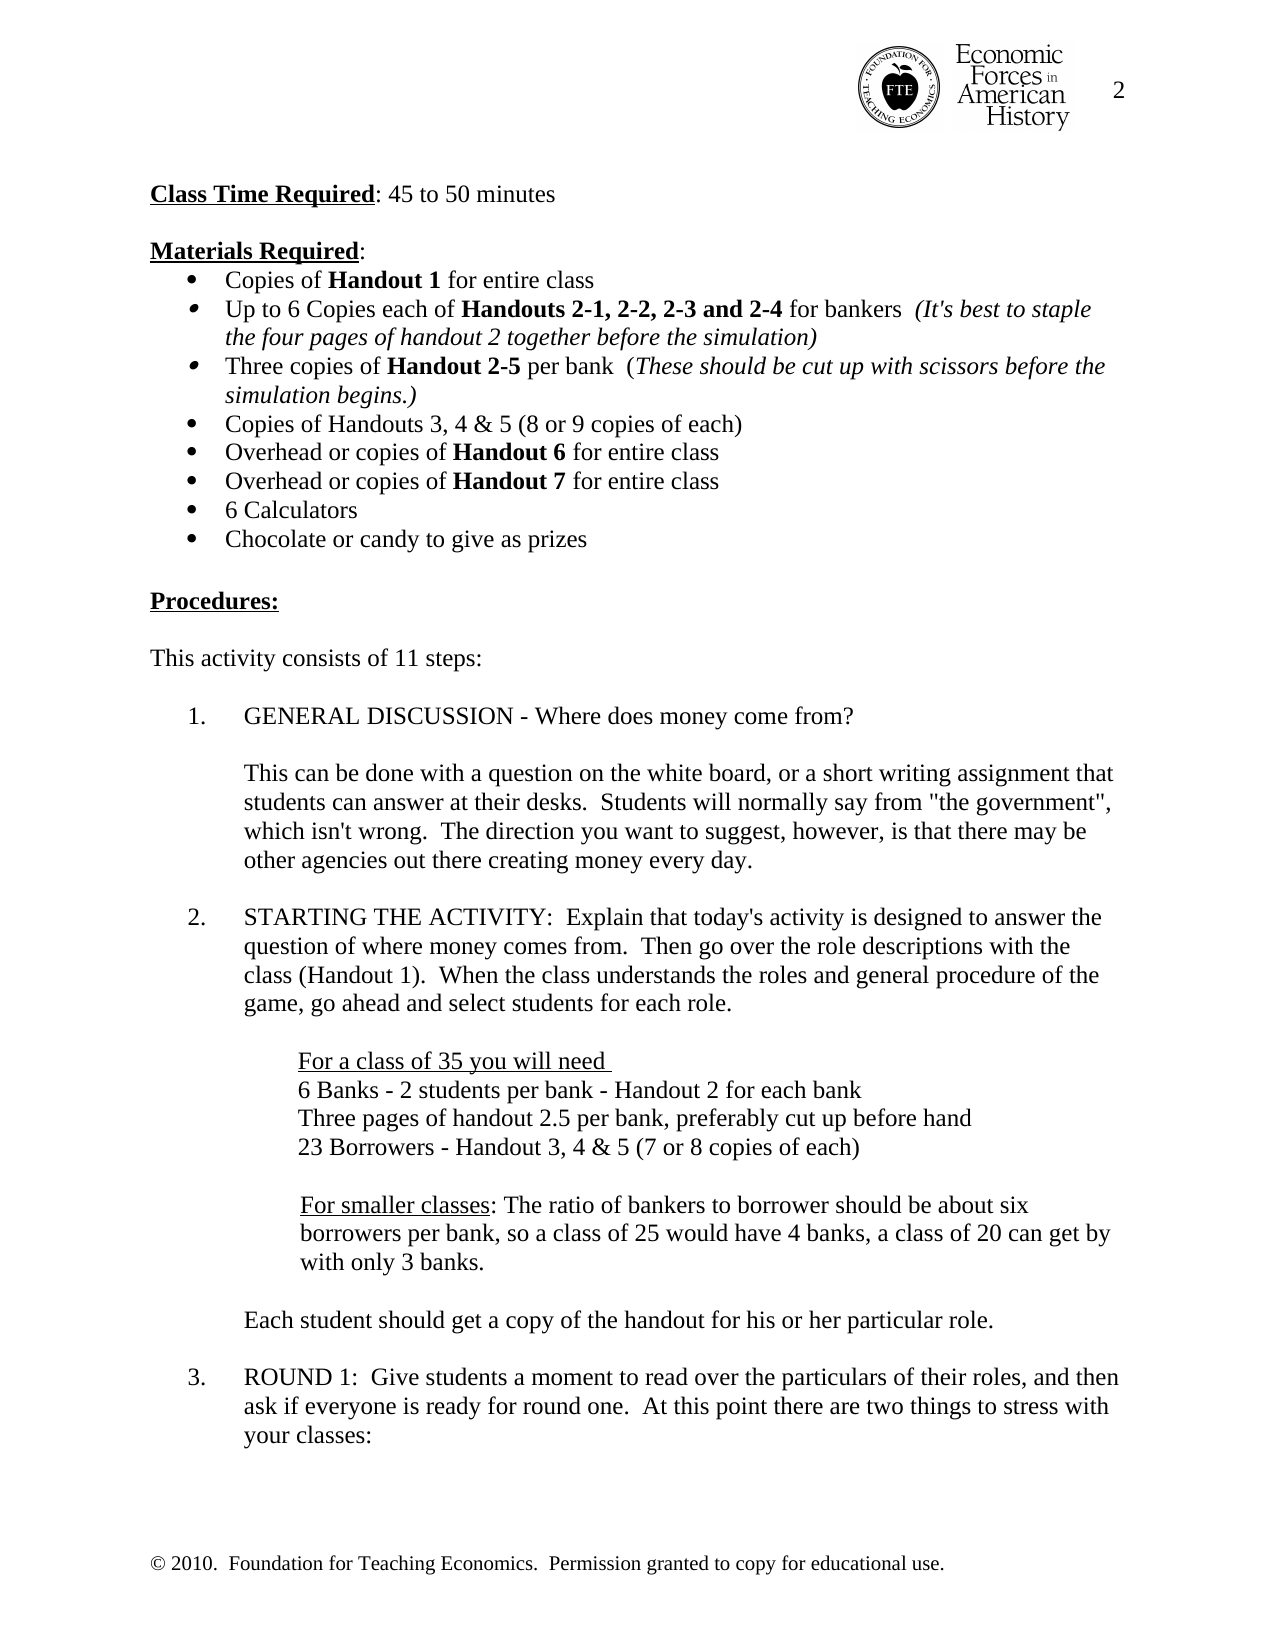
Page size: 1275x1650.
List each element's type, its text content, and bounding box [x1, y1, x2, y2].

text 1. GENERAL DISCUSSION - Where does money come from? [187, 701, 1125, 730]
list Chocolate or candy to give as prizes [187, 524, 1125, 552]
text Each student should get a copy of the handout for his or her particular role. [187, 1305, 1125, 1333]
text Materials Required: [150, 236, 1125, 265]
list Overhead or copies of Handout 6 for entire class [187, 437, 1125, 466]
text 6 Banks - 2 students per bank - Handout 2 for each bank [187, 1075, 1125, 1103]
text Procedures: [150, 586, 1125, 615]
list Copies of Handout 1 for entire class [187, 265, 1125, 294]
text This can be done with a question on the white board, or a short writing assignment that students can answer at their desks. Students will normally say from "the government", which isn't wrong. The direction you want to suggest, however, is that there may be other agencies out there creating money every day. [187, 758, 1125, 873]
text 3. ROUND 1: Give students a moment to read over the particulars of their roles, and then ask if everyone is ready for round one. At this point there are two things to stress with your classes: [187, 1362, 1125, 1448]
list Copies of Handouts 3, 4 & 5 (8 or 9 copies of each) [187, 409, 1125, 437]
picture [854, 42, 944, 132]
text For smaller classes: The ratio of bankers to borrower should be about six borrowers per bank, so a class of 25 would have 4 banks, a class of 20 can get by with only 3 banks. [187, 1190, 1125, 1276]
text For a class of 35 you will need [244, 1046, 1125, 1075]
text Class Time Required: 45 to 50 minutes [150, 179, 1125, 207]
list 6 Calculators [187, 495, 1125, 524]
list Three copies of Handout 2-5 per bank (These should be cut up with scissors before the simulation begins.) [187, 351, 1125, 409]
text This activity consists of 11 steps: [150, 643, 1125, 672]
list Overhead or copies of Handout 7 for entire class [187, 466, 1125, 495]
list Up to 6 Copies each of Handouts 2-1, 2-2, 2-3 and 2-4 for bankers (It's best to staple the four pages of handout 2 together before the simulation) [187, 294, 1125, 351]
text Three pages of handout 2.5 per bank, preferably cut up before hand [187, 1103, 1125, 1132]
picture [953, 40, 1077, 133]
text 23 Borrowers - Handout 3, 4 & 5 (7 or 8 copies of each) [187, 1132, 1125, 1161]
text 2. STARTING THE ACTIVITY: Explain that today's activity is designed to answer the question of where money comes from. Then go over the role descriptions with the class (Handout 1). When the class understands the roles and general procedure of the game, go ahead and select students for each role. [187, 902, 1125, 1017]
